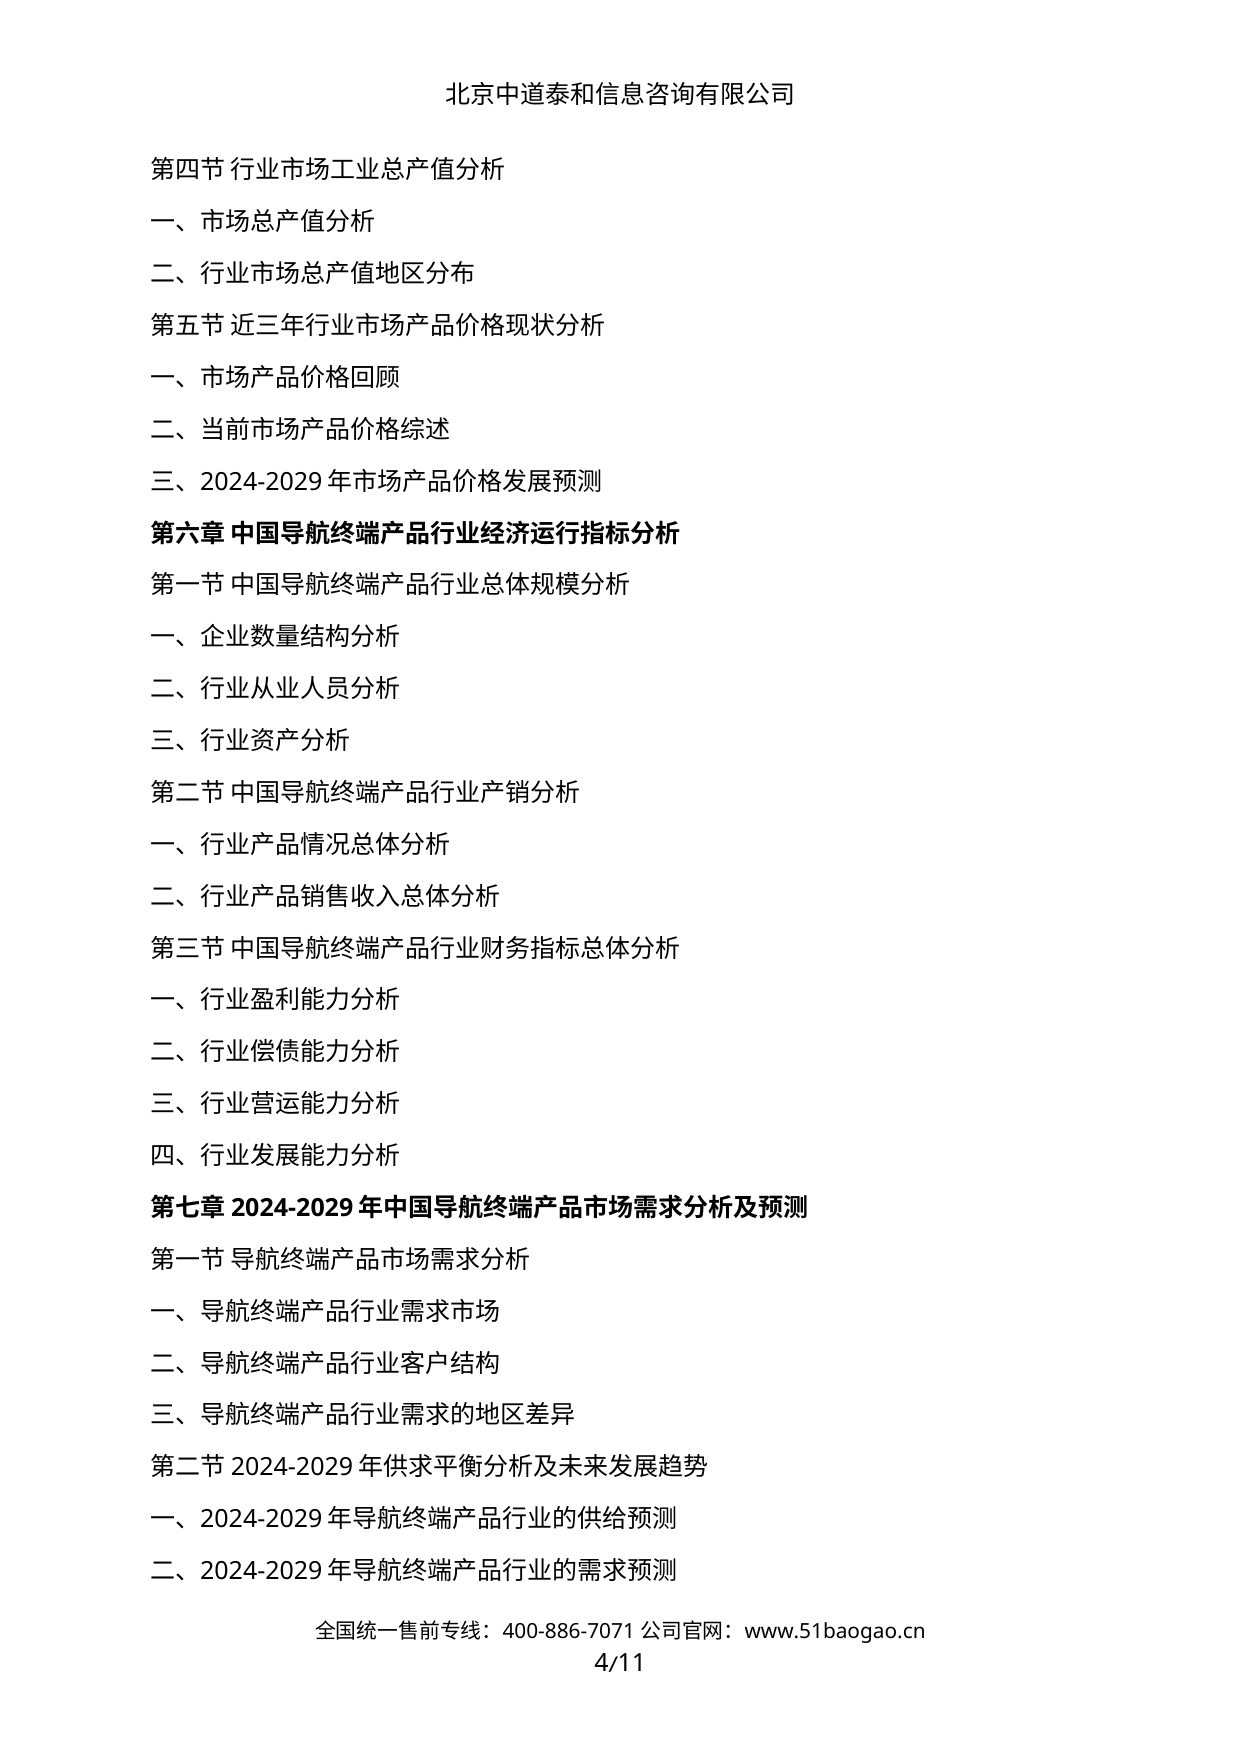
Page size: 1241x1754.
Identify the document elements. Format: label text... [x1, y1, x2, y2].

text 一、行业盈利能力分析 [150, 980, 1090, 1016]
text 二、行业偿债能力分析 [150, 1032, 1090, 1068]
text 一、导航终端产品行业需求市场 [150, 1291, 1090, 1327]
text 一、企业数量结构分析 [150, 617, 1090, 653]
text 三、行业资产分析 [150, 721, 1090, 757]
text 三、行业营运能力分析 [150, 1084, 1090, 1120]
text 三、导航终端产品行业需求的地区差异 [150, 1395, 1090, 1431]
text 一、市场产品价格回顾 [150, 357, 1090, 394]
text 第三节 中国导航终端产品行业财务指标总体分析 [150, 928, 1090, 964]
text 第一节 导航终端产品市场需求分析 [150, 1239, 1090, 1276]
text 第四节 行业市场工业总产值分析 [150, 150, 1090, 186]
text 第六章 中国导航终端产品行业经济运行指标分析 [150, 513, 1090, 549]
text 第二节 中国导航终端产品行业产销分析 [150, 772, 1090, 809]
text 第二节 2024-2029年供求平衡分析及未来发展趋势 [150, 1447, 1090, 1483]
text 二、2024-2029年导航终端产品行业的需求预测 [150, 1551, 1090, 1587]
text 第一节 中国导航终端产品行业总体规模分析 [150, 565, 1090, 601]
text 一、行业产品情况总体分析 [150, 824, 1090, 861]
text 三、2024-2029年市场产品价格发展预测 [150, 461, 1090, 497]
text 二、行业产品销售收入总体分析 [150, 876, 1090, 912]
text 二、行业市场总产值地区分布 [150, 254, 1090, 290]
text 一、2024-2029年导航终端产品行业的供给预测 [150, 1499, 1090, 1535]
text 四、行业发展能力分析 [150, 1136, 1090, 1172]
text 第七章 2024-2029年中国导航终端产品市场需求分析及预测 [150, 1187, 1090, 1224]
text 第五节 近三年行业市场产品价格现状分析 [150, 306, 1090, 342]
text 二、当前市场产品价格综述 [150, 409, 1090, 446]
text 一、市场总产值分析 [150, 202, 1090, 238]
text 二、行业从业人员分析 [150, 669, 1090, 705]
text 二、导航终端产品行业客户结构 [150, 1343, 1090, 1379]
